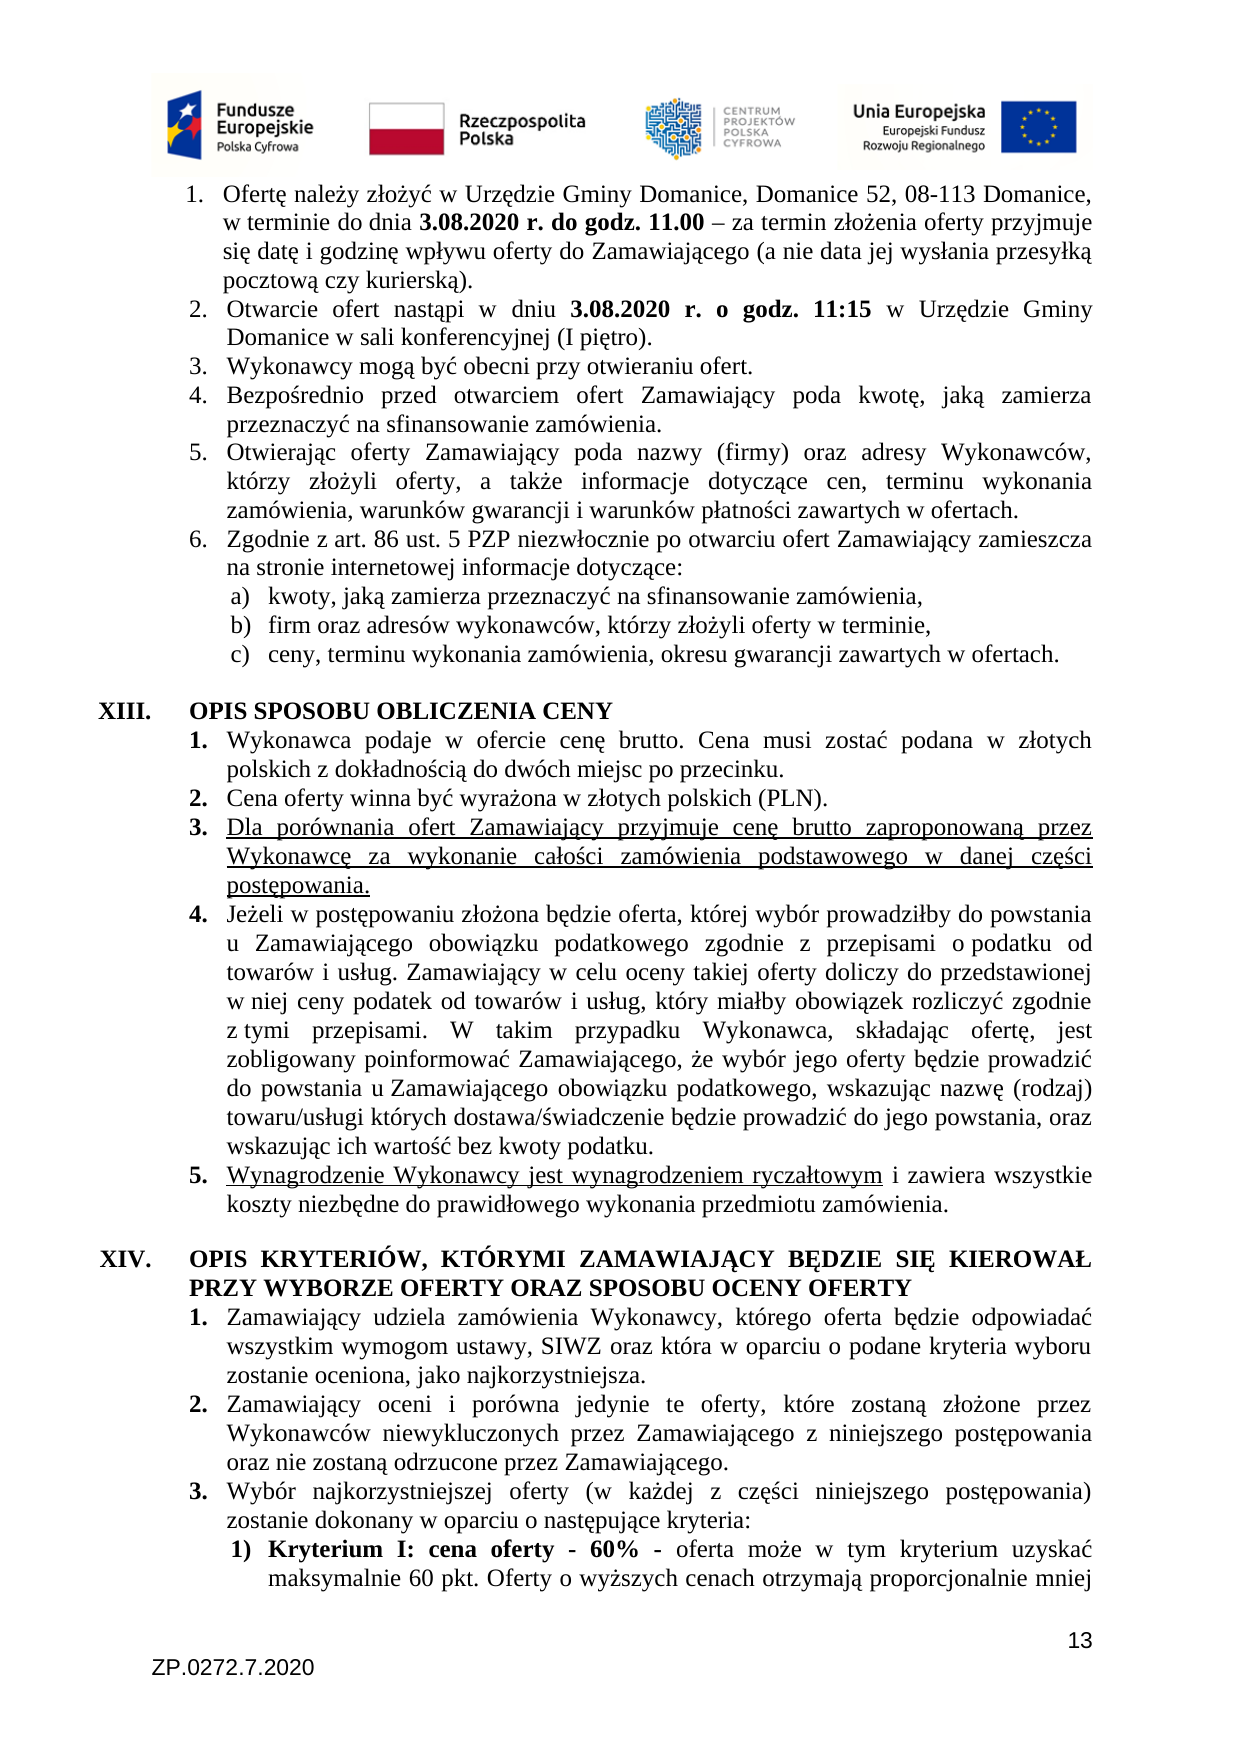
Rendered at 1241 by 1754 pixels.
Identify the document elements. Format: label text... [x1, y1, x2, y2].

list OPIS KRYTERIÓW, KTÓRYMI ZAMAWIAJĄCY BĘDZIE SIĘ KIEROWAŁ PRZY WYBORZE OFERTY ORAZ SPOSOBU OCENY OFERTY [151, 1244, 1093, 1302]
list Wynagrodzenie Wykonawcy jest wynagrodzeniem ryczałtowym i zawiera wszystkie koszty niezbędne do prawidłowego wykonania przedmiotu zamówienia. [189, 1160, 1093, 1217]
list Wykonawca podaje w ofercie cenę brutto. Cena musi zostać podana w złotych polskich z dokładnością do dwóch miejsc po przecinku. [189, 725, 1093, 783]
list Wykonawcy mogą być obecni przy otwieraniu ofert. [189, 351, 1093, 380]
list Wybór najkorzystniejszej oferty (w każdej z części niniejszego postępowania) zostanie dokonany w oparciu o następujące kryteria: [189, 1476, 1093, 1533]
list Jeżeli w postępowaniu złożona będzie oferta, której wybór prowadziłby do powstania u Zamawiającego obowiązku podatkowego zgodnie z przepisami o podatku od towarów i usług. Zamawiający w celu oceny takiej oferty doliczy do przedstawionej w niej ceny podatek od towarów i usług, który miałby obowiązek rozliczyć zgodnie z tymi przepisami. W takim przypadku Wykonawca, składając ofertę, jest zobligowany poinformować Zamawiającego, że wybór jego oferty będzie prowadzić do powstania u Zamawiającego obowiązku podatkowego, wskazując nazwę (rodzaj) towaru/usługi których dostawa/świadczenie będzie prowadzić do jego powstania, oraz wskazując ich wartość bez kwoty podatku. [189, 899, 1093, 1159]
list Otwierając oferty Zamawiający poda nazwy (firmy) oraz adresy Wykonawców, którzy złożyli oferty, a także informacje dotyczące cen, terminu wykonania zamówienia, warunków gwarancji i warunków płatności zawartych w ofertach. [189, 437, 1093, 524]
list Bezpośrednio przed otwarciem ofert Zamawiający poda kwotę, jaką zamierza przeznaczyć na sfinansowanie zamówienia. [189, 380, 1093, 437]
list kwoty, jaką zamierza przeznaczyć na sfinansowanie zamówienia, [230, 581, 1093, 610]
list Otwarcie ofert nastąpi w dniu 3.08.2020 r. o godz. 11:15 w Urzędzie Gminy Domanice w sali konferencyjnej (I piętro). [189, 294, 1093, 351]
picture [151, 73, 1097, 179]
list OPIS SPOSOBU OBLICZENIA CENY [151, 696, 1093, 725]
list Dla porównania ofert Zamawiający przyjmuje cenę brutto zaproponowaną przez Wykonawcę za wykonanie całości zamówienia podstawowego w danej części postępowania. [189, 812, 1093, 899]
list Ofertę należy złożyć w Urzędzie Gminy Domanice, Domanice 52, 08-113 Domanice, w terminie do dnia 3.08.2020 r. do godz. 11.00 – za termin złożenia oferty przyjmuje się datę i godzinę wpływu oferty do Zamawiającego (a nie data jej wysłania przesyłką pocztową czy kurierską). [185, 179, 1093, 294]
list Zgodnie z art. 86 ust. 5 PZP niezwłocznie po otwarciu ofert Zamawiający zamieszcza na stronie internetowej informacje dotyczące: [189, 524, 1093, 581]
list Zamawiający udziela zamówienia Wykonawcy, którego oferta będzie odpowiadać wszystkim wymogom ustawy, SIWZ oraz która w oparciu o podane kryteria wyboru zostanie oceniona, jako najkorzystniejsza. [189, 1302, 1093, 1389]
list Zamawiający oceni i porówna jedynie te oferty, które zostaną złożone przez Wykonawców niewykluczonych przez Zamawiającego z niniejszego postępowania oraz nie zostaną odrzucone przez Zamawiającego. [189, 1389, 1093, 1476]
list firm oraz adresów wykonawców, którzy złożyli oferty w terminie, [230, 610, 1093, 639]
list Cena oferty winna być wyrażona w złotych polskich (PLN). [189, 783, 1093, 812]
list ceny, terminu wykonania zamówienia, okresu gwarancji zawartych w ofertach. [230, 639, 1093, 667]
